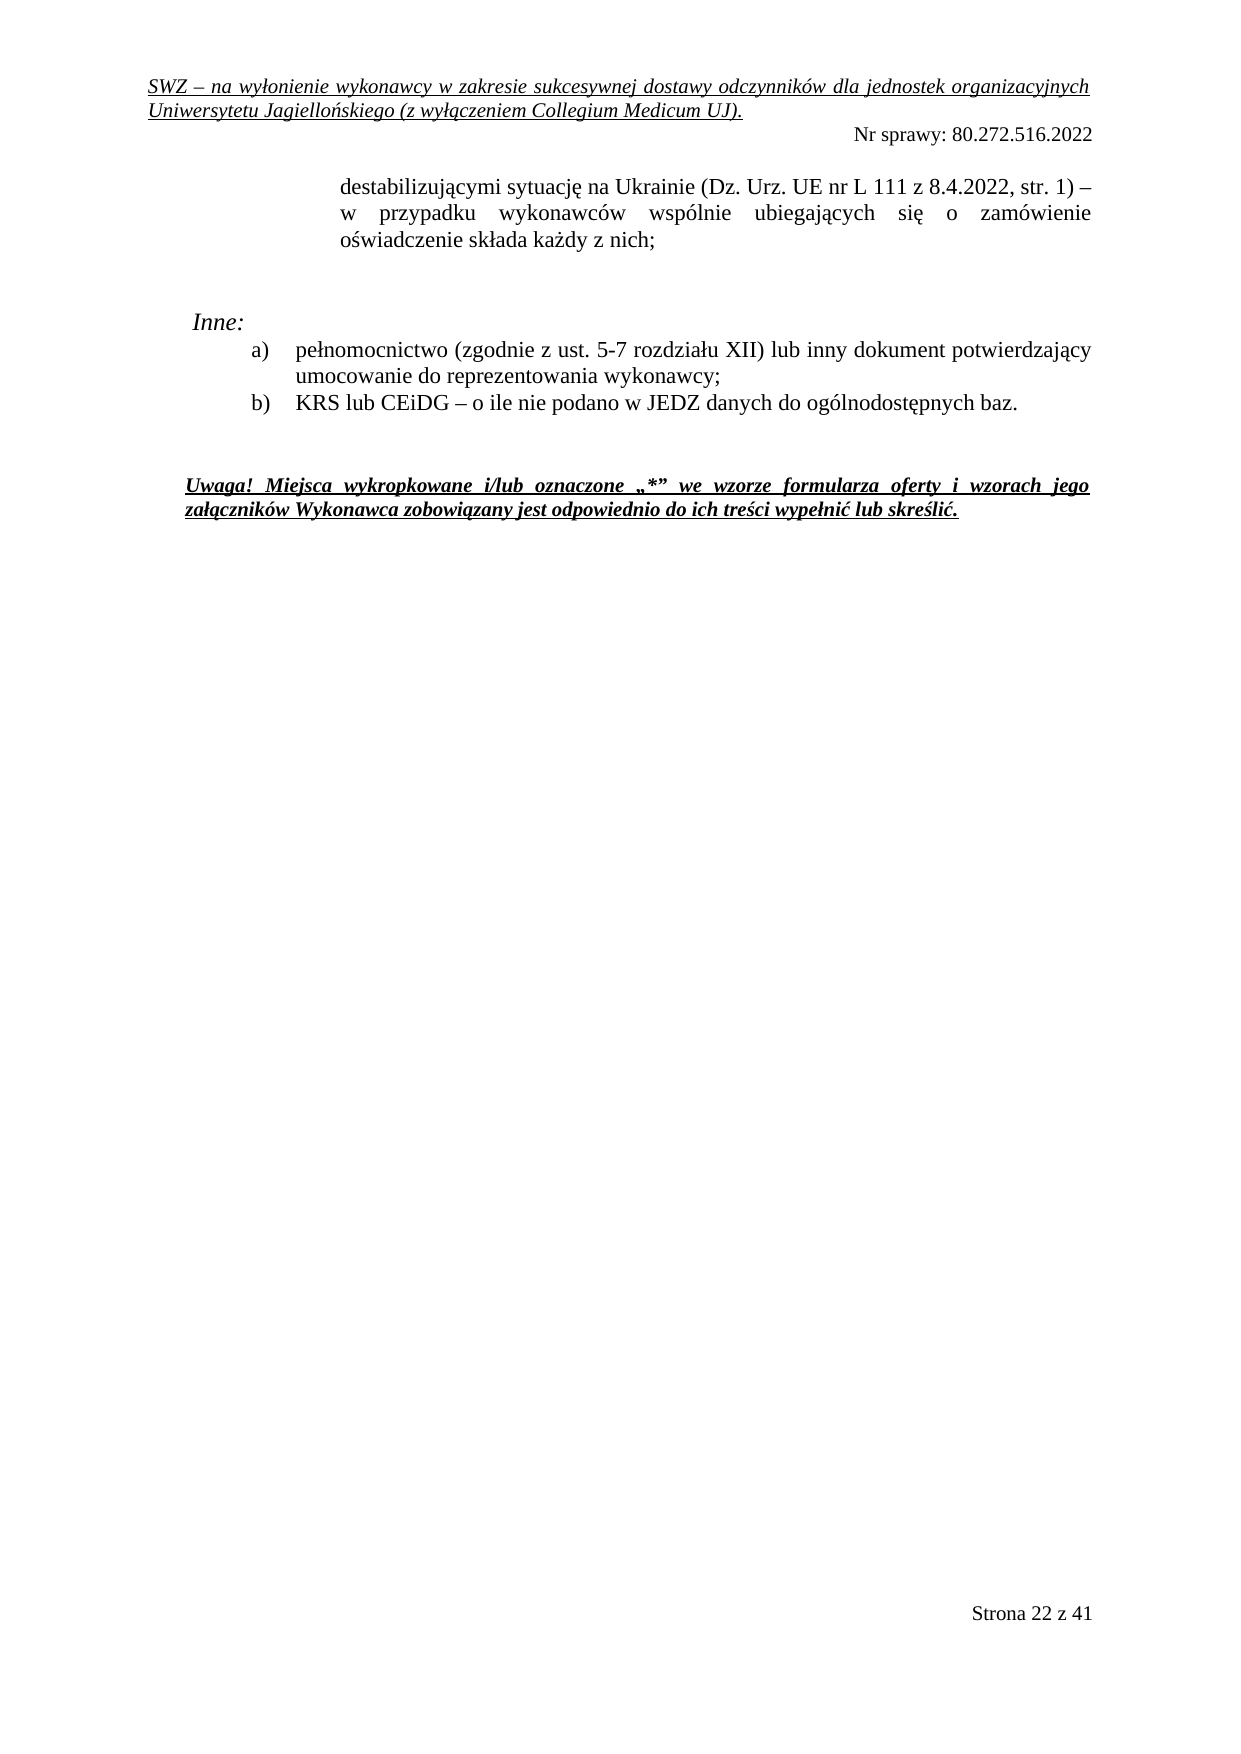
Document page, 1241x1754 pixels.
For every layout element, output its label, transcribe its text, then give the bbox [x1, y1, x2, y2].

list pełnomocnictwo (zgodnie z ust. 5-7 rozdziału XII) lub inny dokument potwierdzający umocowanie do reprezentowania wykonawcy; [251, 336, 1092, 389]
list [192, 173, 1092, 252]
text Inne: [192, 307, 1092, 336]
list KRS lub CEiDG – o ile nie podano w JEDZ danych do ogólnodostępnych baz. [251, 389, 1092, 415]
text Uwaga! Miejsca wykropkowane i/lub oznaczone „*” we wzorze formularza oferty i wzorach jego załączników Wykonawca zobowiązany jest odpowiednio do ich treści wypełnić lub skreślić. [185, 473, 1092, 521]
